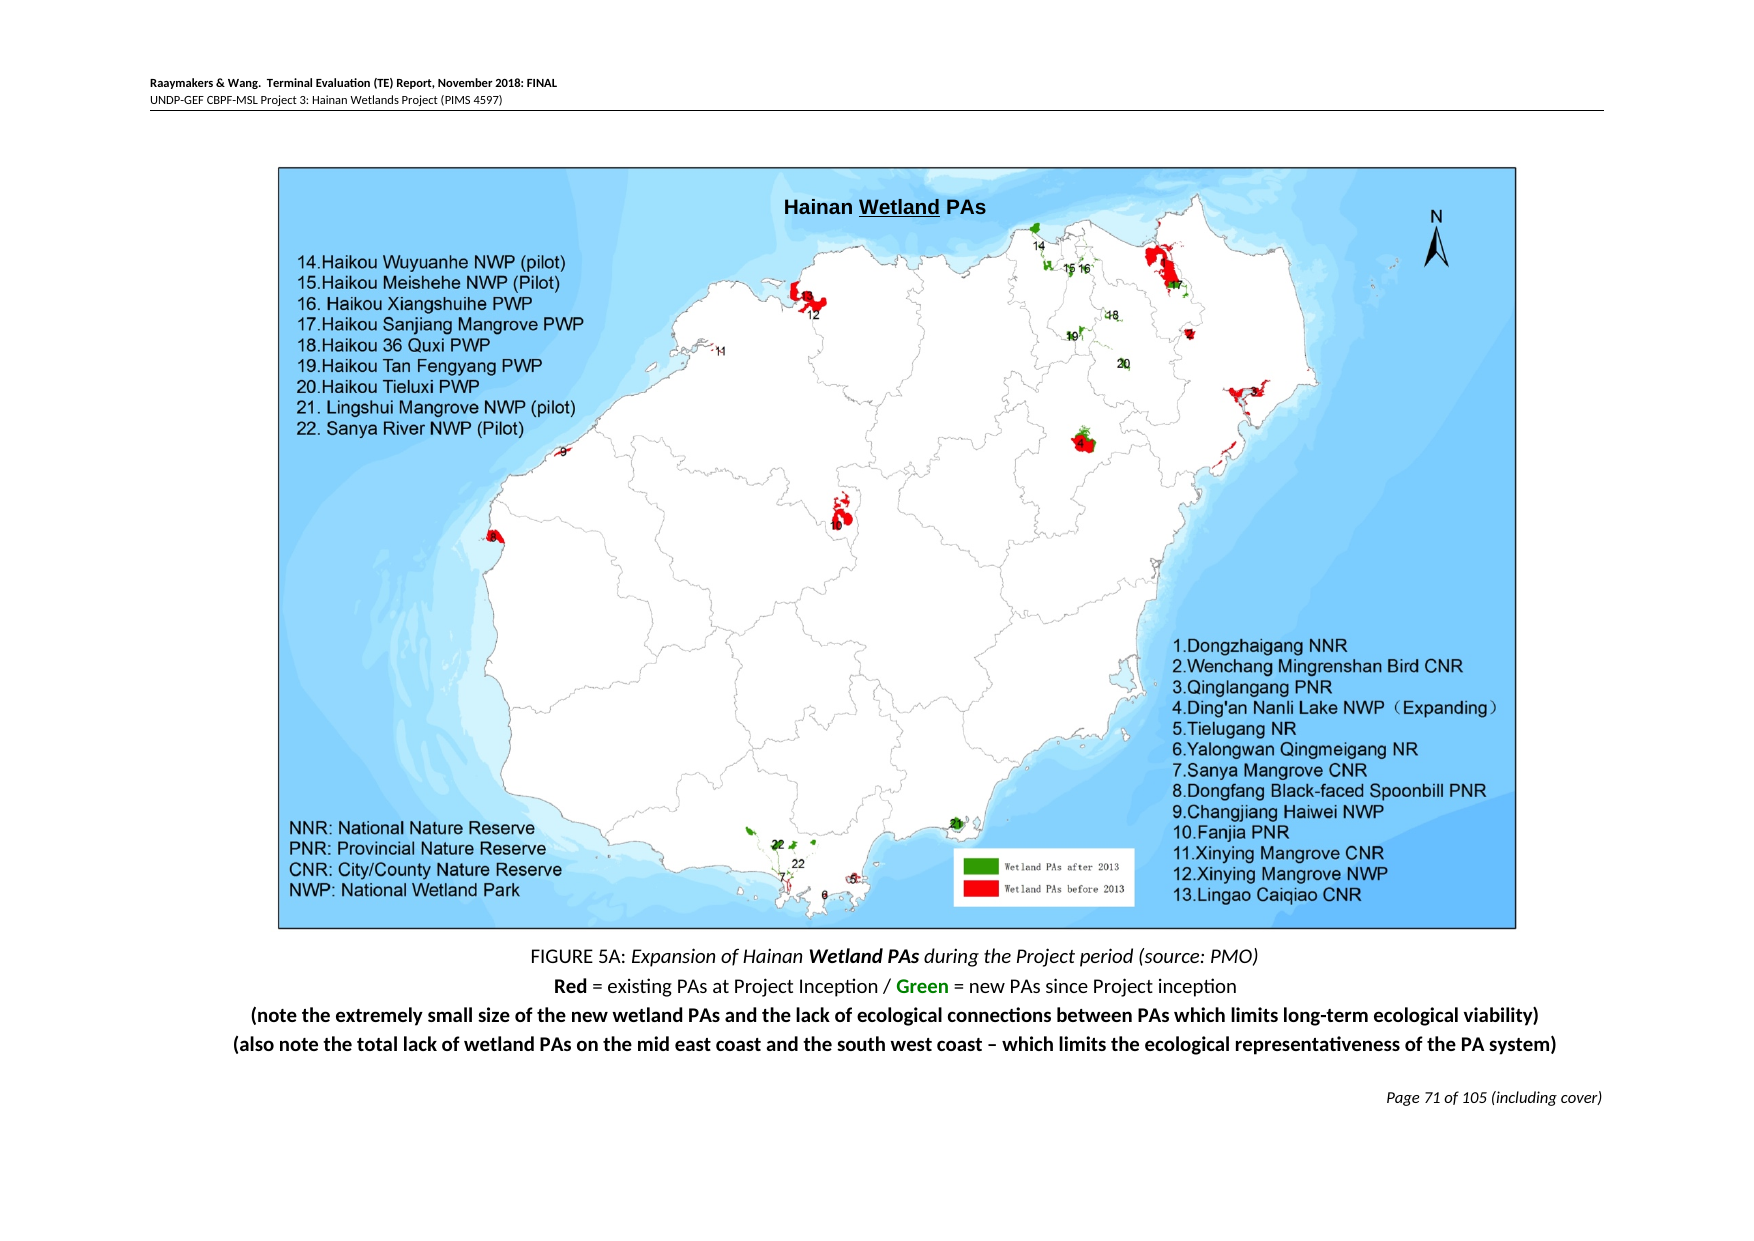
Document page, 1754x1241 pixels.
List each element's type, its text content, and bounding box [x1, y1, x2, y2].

picture [270, 162, 1521, 932]
text Red = existing PAs at Project Inception / Green = new PAs since Project inception [187, 973, 1604, 998]
text FIGURE 5A: Expansion of Hainan Wetland PAs during the Project period (source: PMO) [187, 944, 1604, 969]
text (note the extremely small size of the new wetland PAs and the lack of ecological connections between PAs which limits long-term ecological viability) [187, 1002, 1604, 1027]
text (also note the total lack of wetland PAs on the mid east coast and the south west coast – which limits the ecological representativeness of the PA system) [187, 1031, 1604, 1057]
